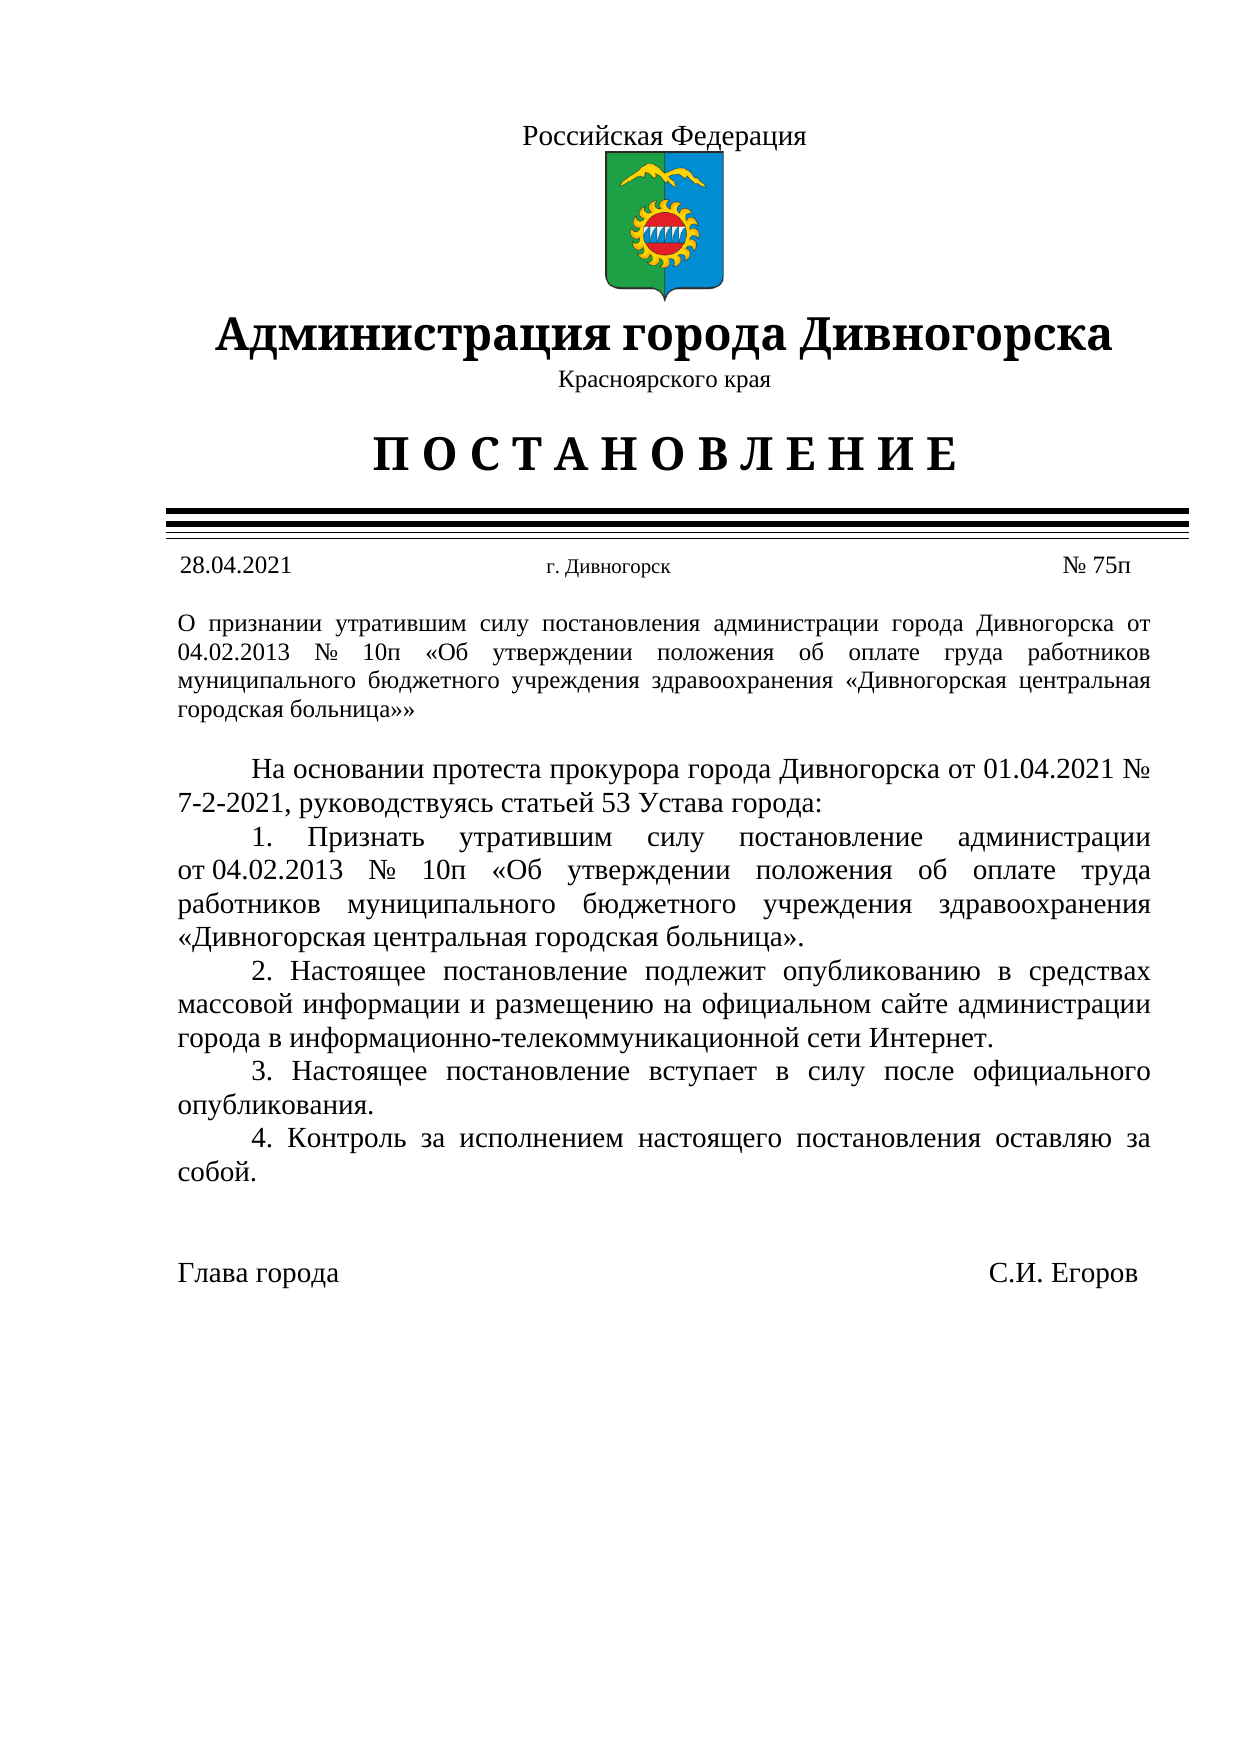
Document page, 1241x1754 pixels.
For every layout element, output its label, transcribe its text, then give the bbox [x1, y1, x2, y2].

subtitle П О С Т А Н О В Л Е Н И Е [177, 422, 1152, 484]
text Глава города С.И. Егоров [177, 1255, 1152, 1288]
table_cell [645, 533, 1189, 537]
text На основании протеста прокурора города Дивногорска от 01.04.2021 № 7-2-2021, руководствуясь статьей 53 Устава города: [177, 752, 1152, 819]
text 4. Контроль за исполнением настоящего постановления оставляю за собой. [177, 1121, 1152, 1188]
text 228.04.2021 г. Дивногорск № 75п [167, 550, 1152, 579]
picture [605, 151, 724, 302]
subtitle Администрация города Дивногорска [177, 302, 1152, 364]
text Красноярского края [177, 364, 1152, 393]
table_header [645, 514, 1189, 521]
text 3. Настоящее постановление вступает в силу после официального опубликования. [177, 1053, 1152, 1121]
table_header [166, 514, 644, 521]
table_header [166, 527, 644, 532]
table_cell [166, 533, 644, 537]
table_header [645, 527, 1189, 532]
text О признании утратившим силу постановления администрации города Дивногорска от 04.02.2013 № 10п «Об утверждении положения об оплате груда работников муниципального бюджетного учреждения здравоохранения «Дивногорская центральная городская больница»» [177, 608, 1152, 723]
text 2. Настоящее постановление подлежит опубликованию в средствах массовой информации и размещению на официальном сайте администрации города в информационно-телекоммуникационной сети Интернет. [177, 953, 1152, 1053]
text 1. Признать утратившим силу постановление администрации от 04.02.2013 № 10п «Об утверждении положения об оплате труда работников муниципального бюджетного учреждения здравоохранения «Дивногорская центральная городская больница». [177, 819, 1152, 953]
text Российская Федерация [177, 118, 1152, 152]
